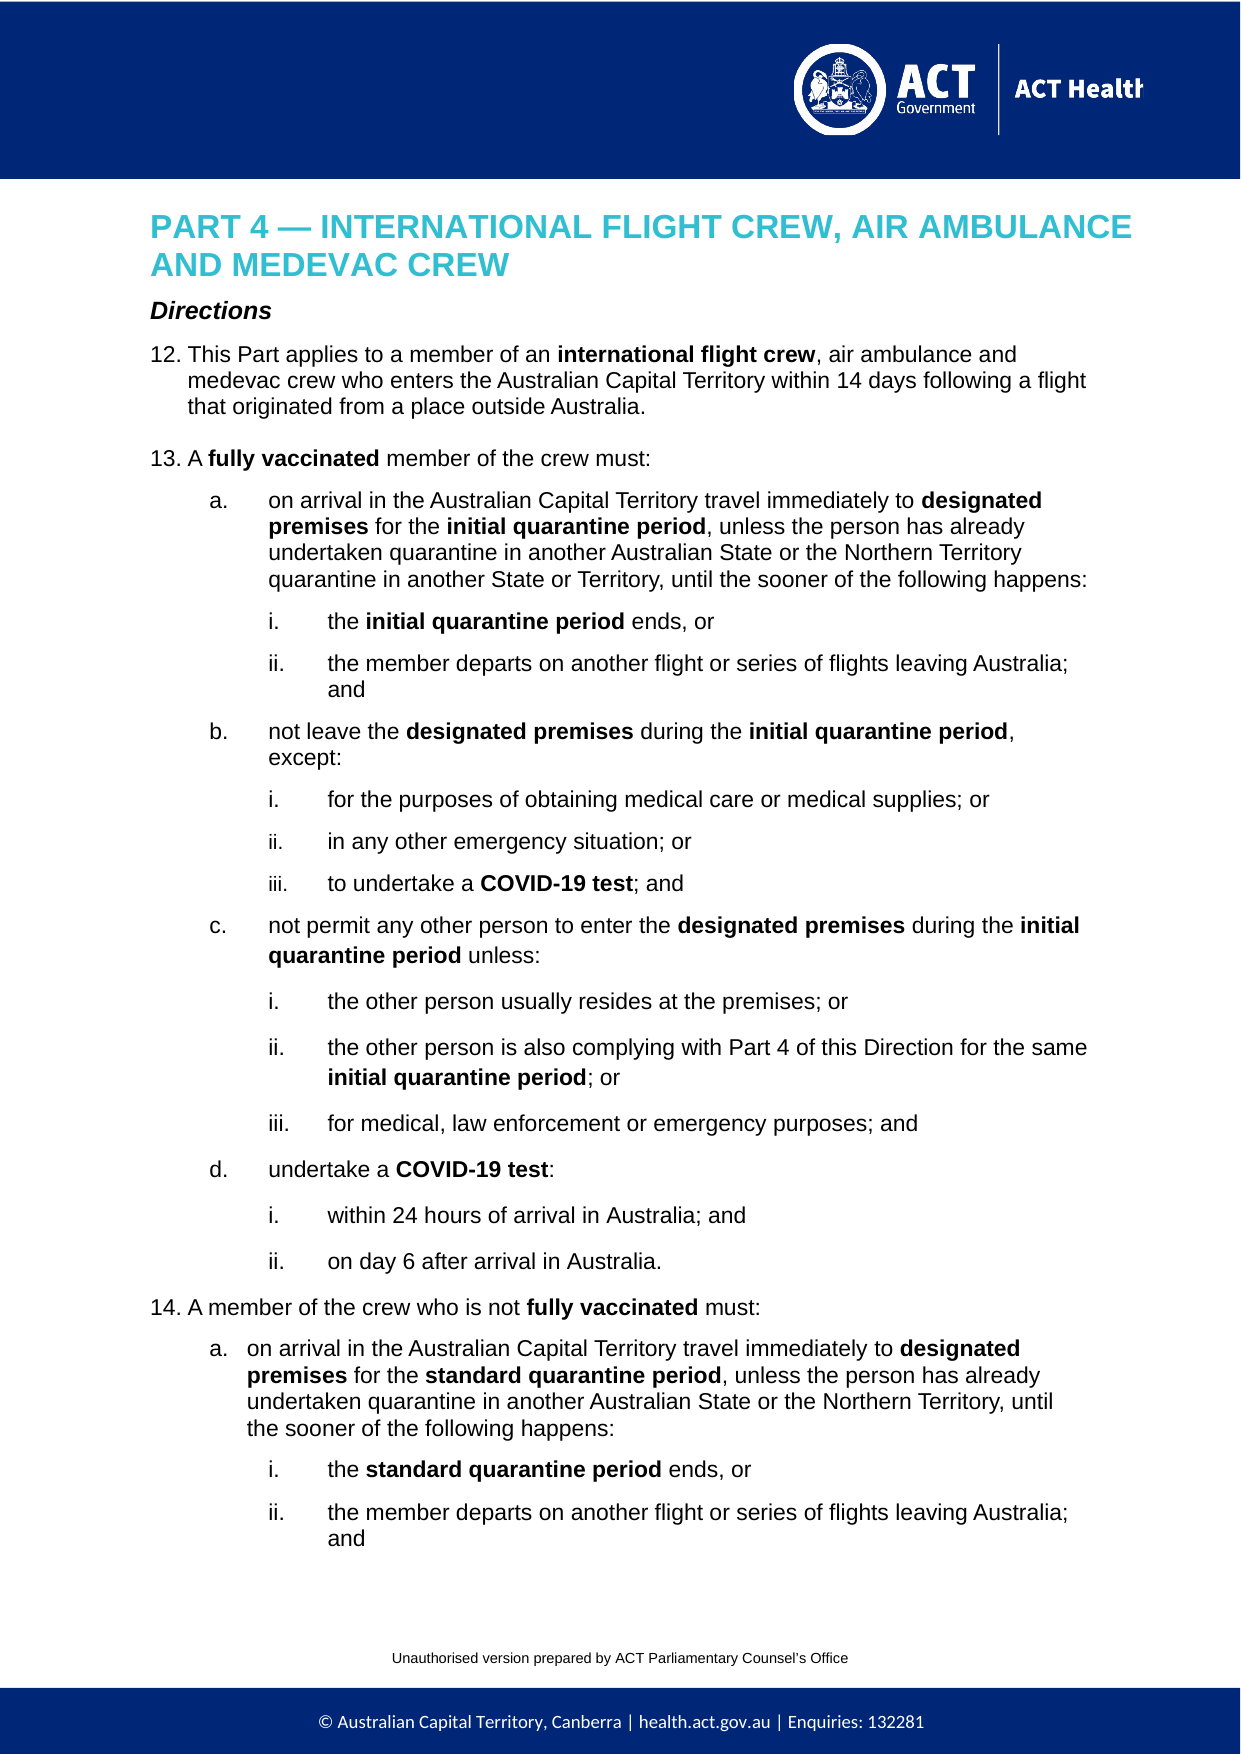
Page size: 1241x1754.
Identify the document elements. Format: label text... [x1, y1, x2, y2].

list within 24 hours of arrival in Australia; and [268, 1202, 1090, 1228]
list the other person usually resides at the premises; or [268, 988, 1090, 1014]
list not permit any other person to enter the designated premises during the initial quarantine period unless: [209, 912, 1090, 969]
list This Part applies to a member of an international flight crew, air ambulance and medevac crew who enters the Australian Capital Territory within 14 days following a flight that originated from a place outside Australia. [150, 341, 1090, 419]
list for the purposes of obtaining medical care or medical supplies; or [268, 786, 1090, 813]
list the initial quarantine period ends, or [268, 608, 1090, 634]
subtitle PART 4 — INTERNATIONAL FLIGHT CREW, AIR AMBULANCE AND MEDEVAC CREW [150, 207, 1139, 284]
list A member of the crew who is not fully vaccinated must: [150, 1293, 1090, 1320]
list the member departs on another flight or series of flights leaving Australia; and [268, 1498, 1090, 1551]
list the standard quarantine period ends, or [268, 1456, 1090, 1483]
list undertake a COVID-19 test: [209, 1156, 1090, 1182]
list on arrival in the Australian Capital Territory travel immediately to designated premises for the initial quarantine period, unless the person has already undertaken quarantine in another Australian State or the Northern Territory quarantine in another State or Territory, until the sooner of the following happens: [209, 487, 1090, 592]
picture [793, 44, 1143, 135]
list to undertake a COVID-19 test; and [268, 870, 1090, 897]
subtitle Directions [150, 296, 1090, 325]
list not leave the designated premises during the initial quarantine period, except: [209, 718, 1090, 771]
list on arrival in the Australian Capital Territory travel immediately to designated premises for the standard quarantine period, unless the person has already undertaken quarantine in another Australian State or the Northern Territory, until the sooner of the following happens: [209, 1335, 1090, 1441]
list on day 6 after arrival in Australia. [268, 1248, 1090, 1274]
list in any other emergency situation; or [268, 828, 1090, 854]
list A fully vaccinated member of the crew must: [150, 444, 1090, 471]
list the member departs on another flight or series of flights leaving Australia; and [268, 649, 1090, 702]
list the other person is also complying with Part 4 of this Direction for the same initial quarantine period; or [268, 1034, 1090, 1091]
list for medical, law enforcement or emergency purposes; and [268, 1110, 1090, 1136]
